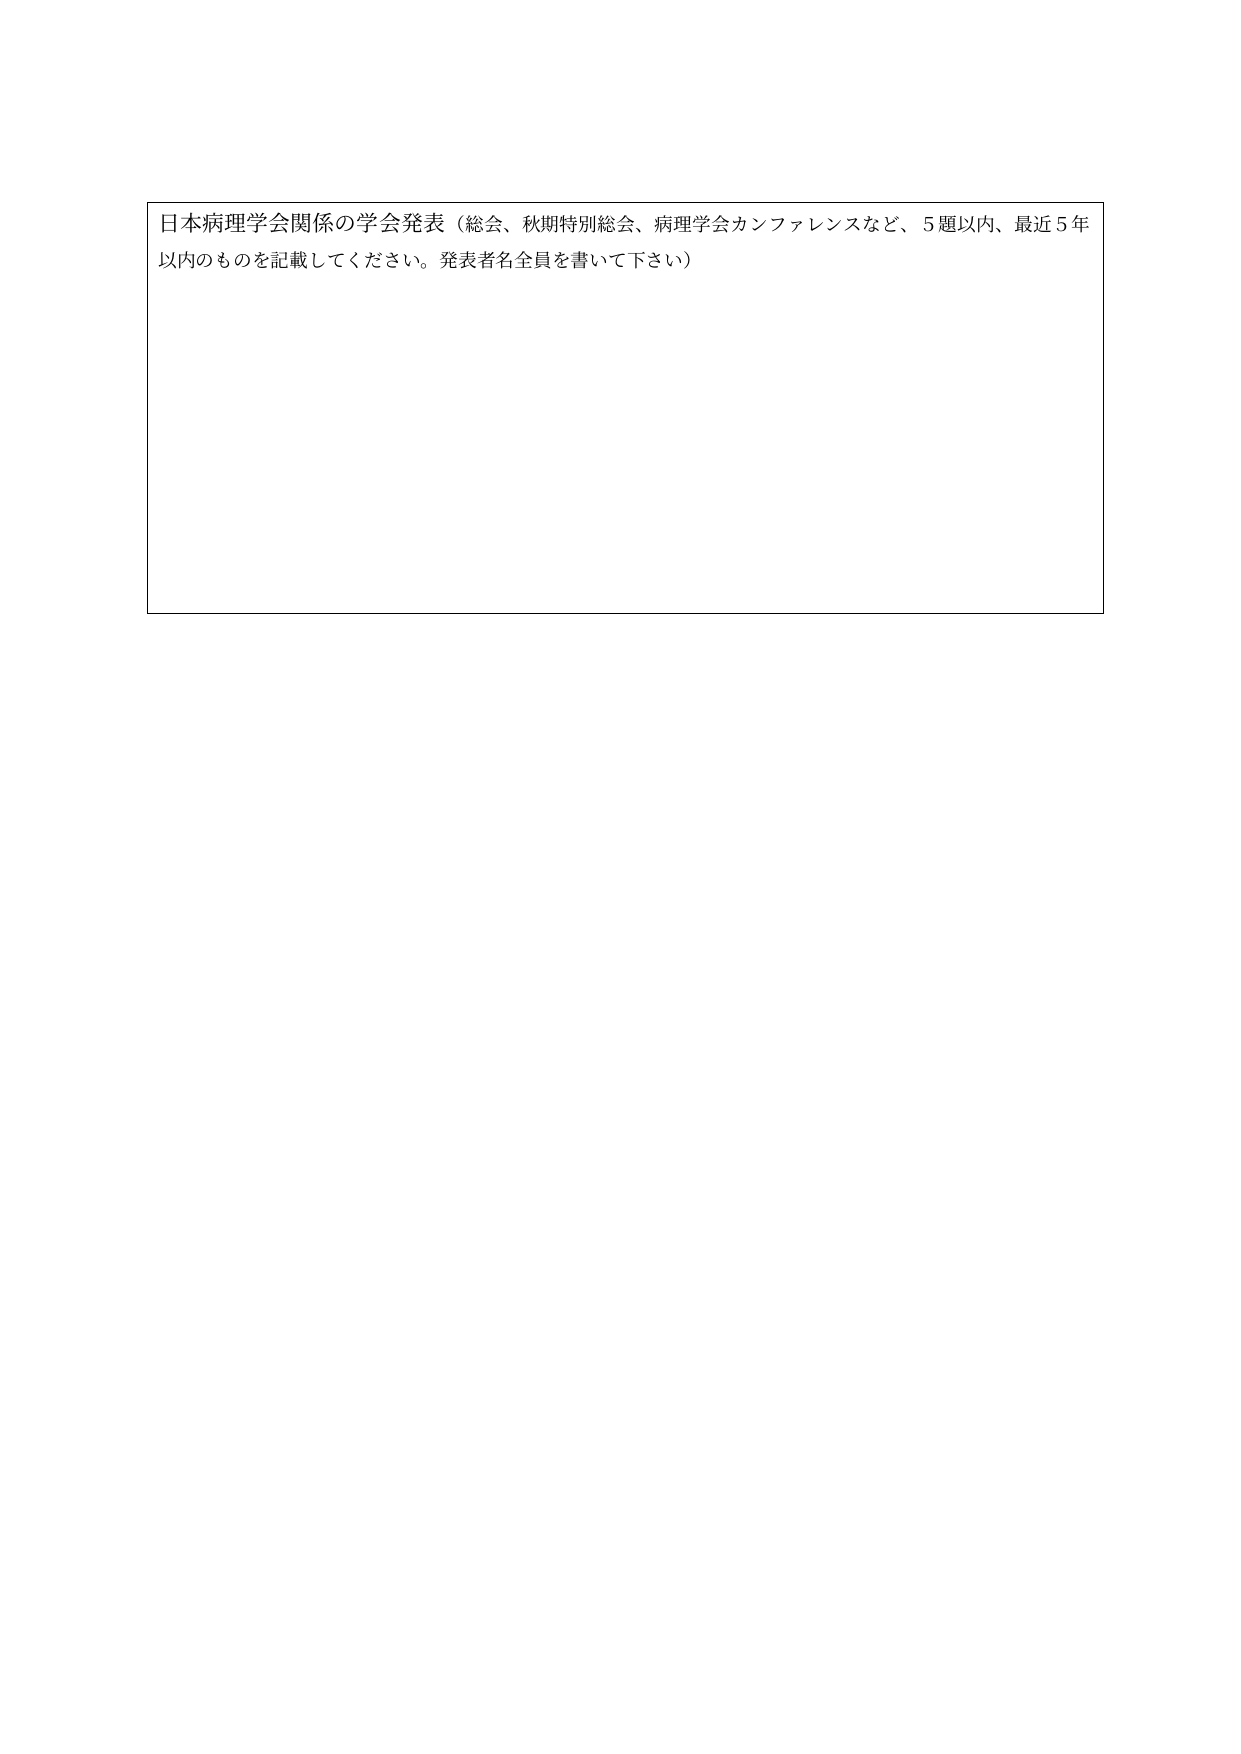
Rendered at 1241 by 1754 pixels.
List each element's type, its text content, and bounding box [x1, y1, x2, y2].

table_header 日本病理学会関係の学会発表（総会、秋期特別総会、病理学会カンファレンスなど、５題以内、最近５年以内のものを記載してください。発表者名全員を書いて下さい） [148, 203, 1103, 613]
